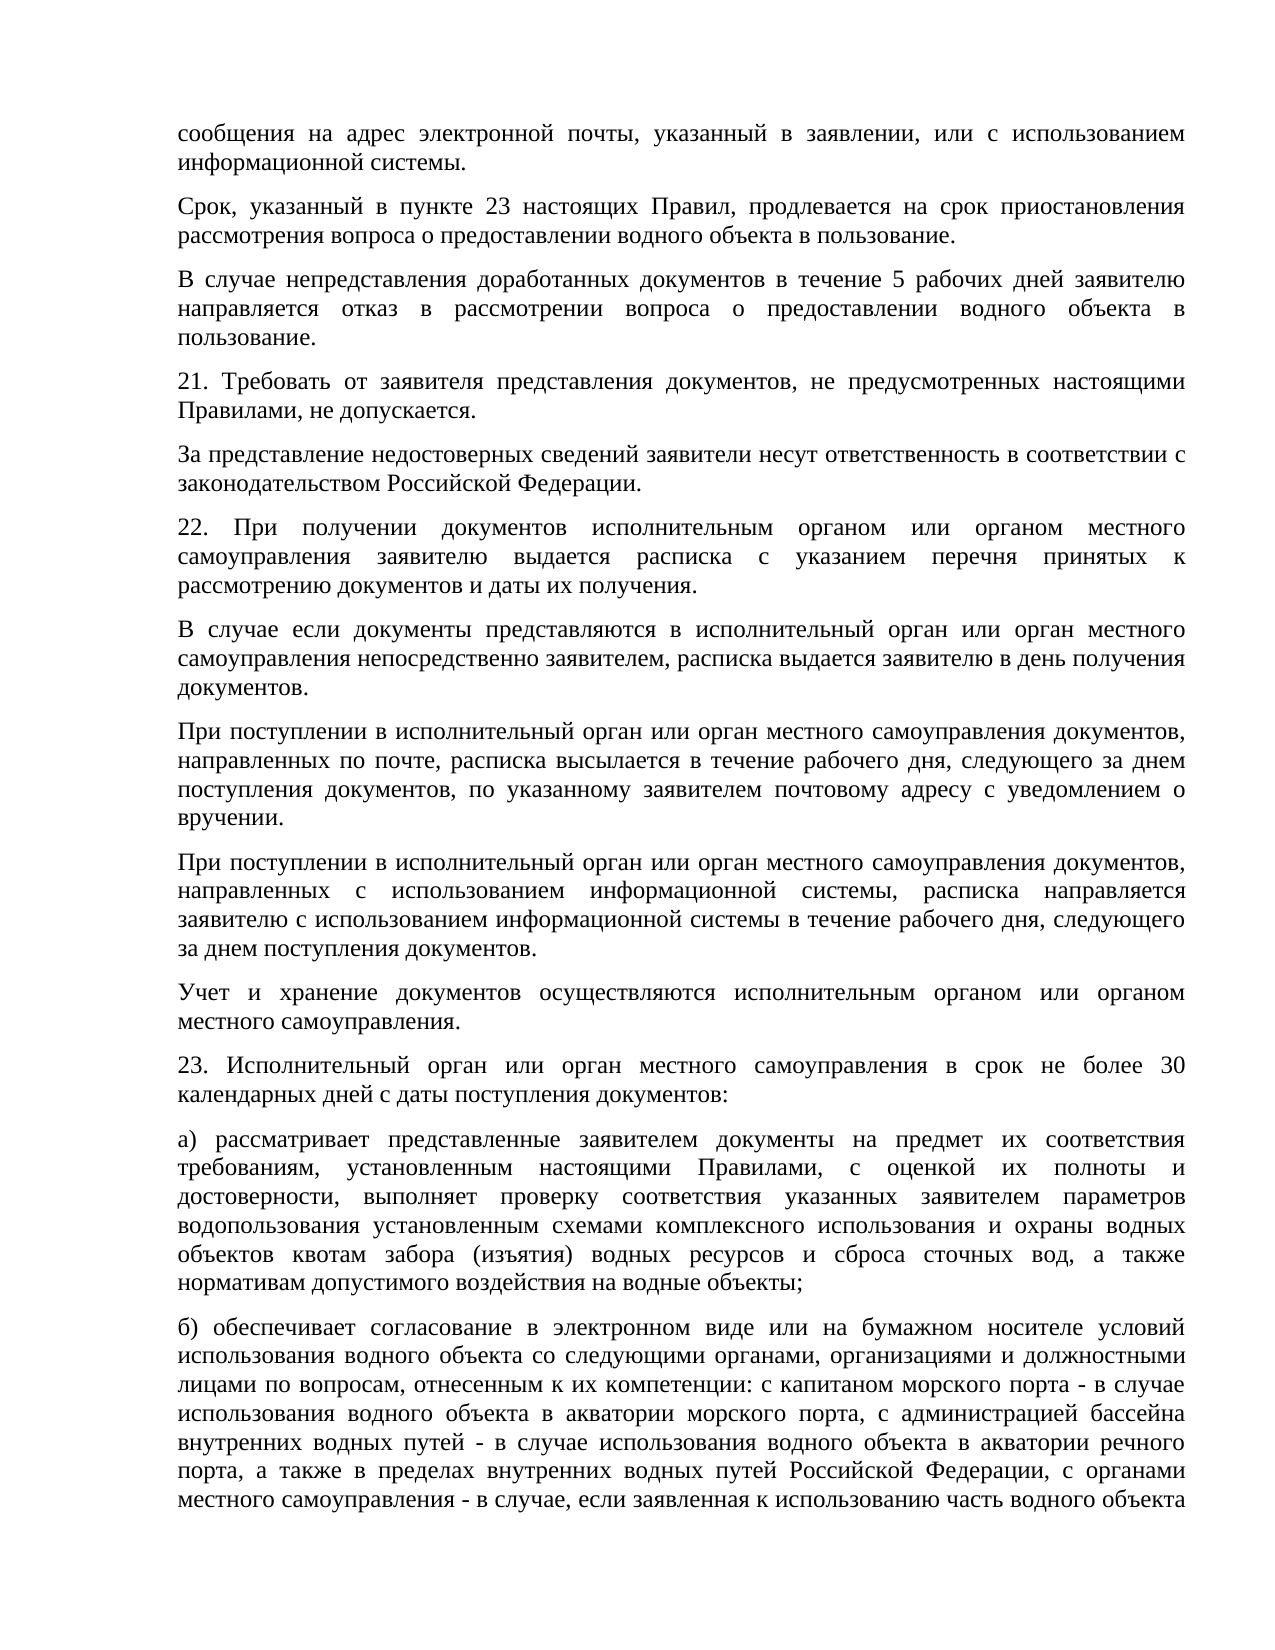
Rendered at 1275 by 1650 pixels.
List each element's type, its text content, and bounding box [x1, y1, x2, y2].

text 21. Требовать от заявителя представления документов, не предусмотренных настоящими Правилами, не допускается. [177, 366, 1186, 424]
text При поступлении в исполнительный орган или орган местного самоуправления документов, направленных по почте, расписка высылается в течение рабочего дня, следующего за днем поступления документов, по указанному заявителем почтовому адресу с уведомлением о вручении. [177, 716, 1186, 831]
text Учет и хранение документов осуществляются исполнительным органом или органом местного самоуправления. [177, 977, 1186, 1035]
text В случае если документы представляются в исполнительный орган или орган местного самоуправления непосредственно заявителем, расписка выдается заявителю в день получения документов. [177, 614, 1186, 701]
text а) рассматривает представленные заявителем документы на предмет их соответствия требованиям, установленным настоящими Правилами, с оценкой их полноты и достоверности, выполняет проверку соответствия указанных заявителем параметров водопользования установленным схемами комплексного использования и охраны водных объектов квотам забора (изъятия) водных ресурсов и сброса сточных вод, а также нормативам допустимого воздействия на водные объекты; [177, 1124, 1186, 1296]
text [177, 118, 1186, 176]
text 23. Исполнительный орган или орган местного самоуправления в срок не более 30 календарных дней с даты поступления документов: [177, 1051, 1186, 1108]
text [177, 1312, 1186, 1513]
text 22. При получении документов исполнительным органом или органом местного самоуправления заявителю выдается расписка с указанием перечня принятых к рассмотрению документов и даты их получения. [177, 512, 1186, 599]
text Срок, указанный в пункте 23 настоящих Правил, продлевается на срок приостановления рассмотрения вопроса о предоставлении водного объекта в пользование. [177, 191, 1186, 249]
text В случае непредставления доработанных документов в течение 5 рабочих дней заявителю направляется отказ в рассмотрении вопроса о предоставлении водного объекта в пользование. [177, 264, 1186, 351]
text При поступлении в исполнительный орган или орган местного самоуправления документов, направленных с использованием информационной системы, расписка направляется заявителю с использованием информационной системы в течение рабочего дня, следующего за днем поступления документов. [177, 847, 1186, 962]
text За представление недостоверных сведений заявители несут ответственность в соответствии с законодательством Российской Федерации. [177, 439, 1186, 497]
